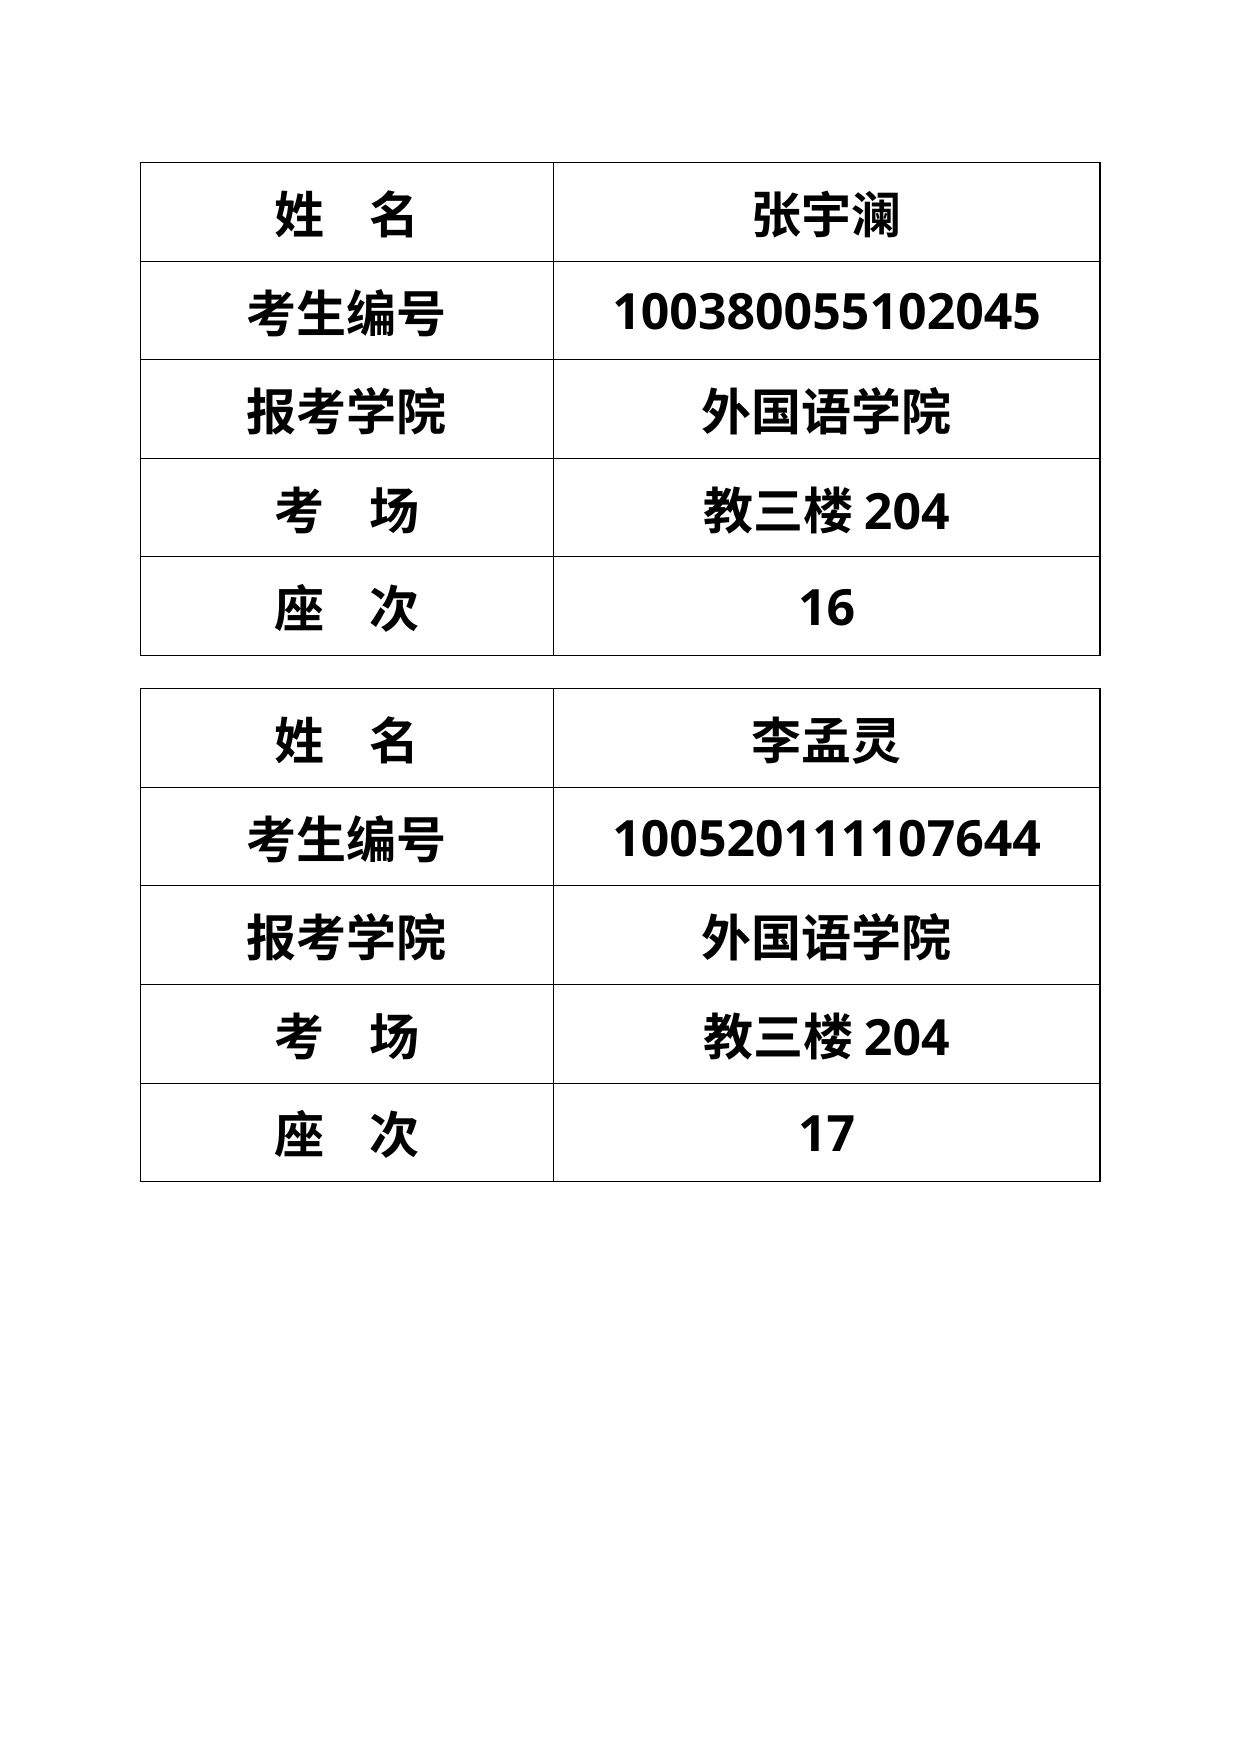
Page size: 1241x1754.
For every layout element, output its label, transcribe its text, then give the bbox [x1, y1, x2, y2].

table_cell 教三楼204 [554, 459, 1099, 556]
table_cell 考生编号 [141, 262, 553, 359]
table_cell 报考学院 [141, 886, 553, 984]
table_cell 考 场 [141, 985, 553, 1082]
table_cell 座 次 [141, 1084, 553, 1181]
table_header 姓 名 [141, 163, 553, 261]
table_cell 座 次 [141, 557, 553, 655]
table_cell 100380055102045 [554, 262, 1099, 359]
table_cell 16 [554, 557, 1099, 655]
table_cell 17 [554, 1084, 1099, 1181]
table_cell 报考学院 [141, 360, 553, 458]
table_cell 100520111107644 [554, 788, 1099, 885]
table_cell 外国语学院 [554, 886, 1099, 984]
table_header 李孟灵 [554, 689, 1099, 787]
table_cell 考 场 [141, 459, 553, 556]
table_header 姓 名 [141, 689, 553, 787]
table_cell 考生编号 [141, 788, 553, 885]
table_cell 教三楼204 [554, 985, 1099, 1082]
table_cell 外国语学院 [554, 360, 1099, 458]
table_header 张宇澜 [554, 163, 1099, 261]
